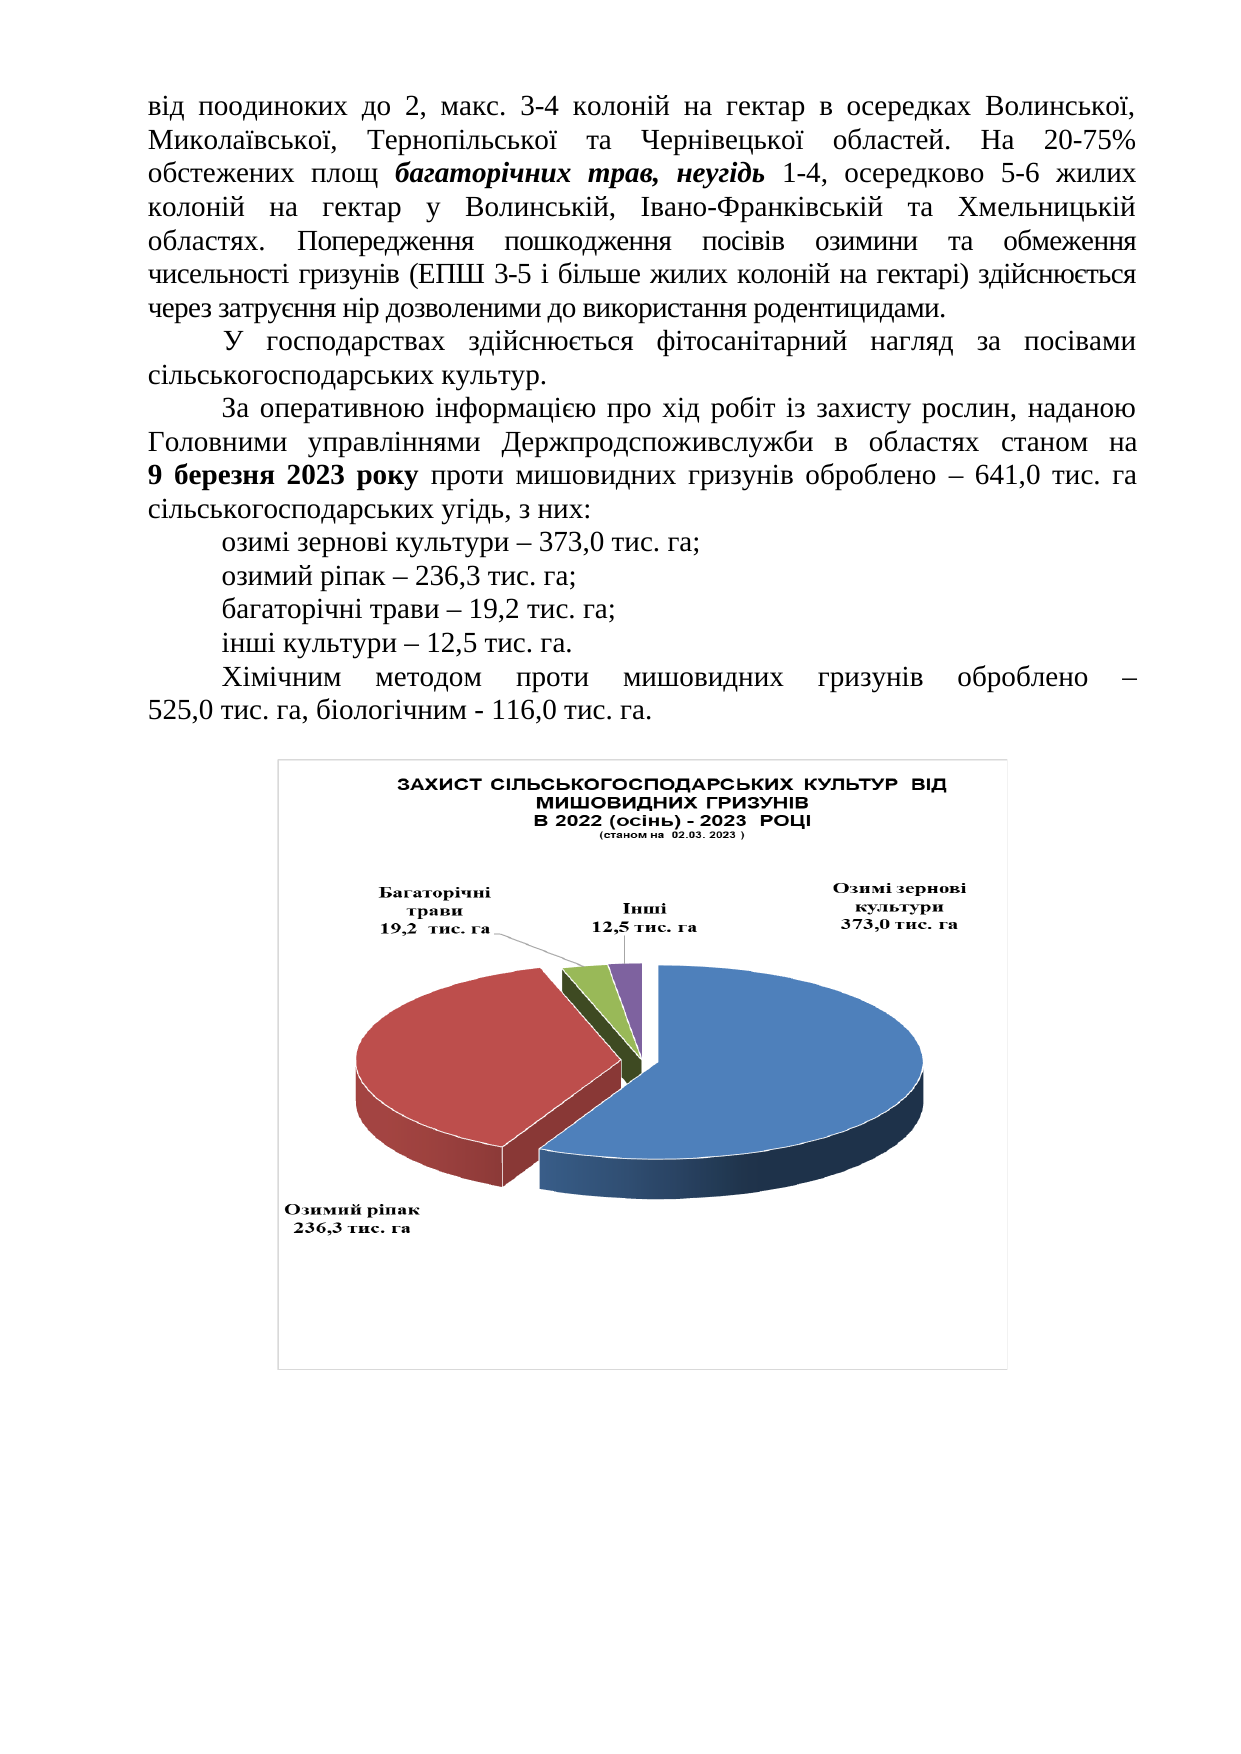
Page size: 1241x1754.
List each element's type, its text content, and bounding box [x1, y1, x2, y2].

text багаторічні трави – 19,2 тис. га; [148, 592, 1137, 625]
text У господарствах здійснюється фітосанітарний нагляд за посівами сільськогосподарських культур. [148, 323, 1137, 390]
text інші культури – 12,5 тис. га. [148, 625, 1137, 659]
text Хімічним методом проти мишовидних гризунів оброблено – 525,0 тис. га, біологічним - 116,0 тис. га. [148, 659, 1137, 726]
text За оперативною інформацією про хід робіт із захисту рослин, наданою Головними управліннями Держпродспоживслужби в областях станом на 9 березня 2023 року проти мишовидних гризунів оброблено – 641,0 тис. га сільськогосподарських угідь, з них: [148, 390, 1137, 524]
picture [277, 759, 1008, 1370]
text озимий ріпак – 236,3 тис. га; [148, 558, 1137, 592]
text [148, 88, 1137, 323]
text озимі зернові культури – 373,0 тис. га; [148, 524, 1137, 558]
